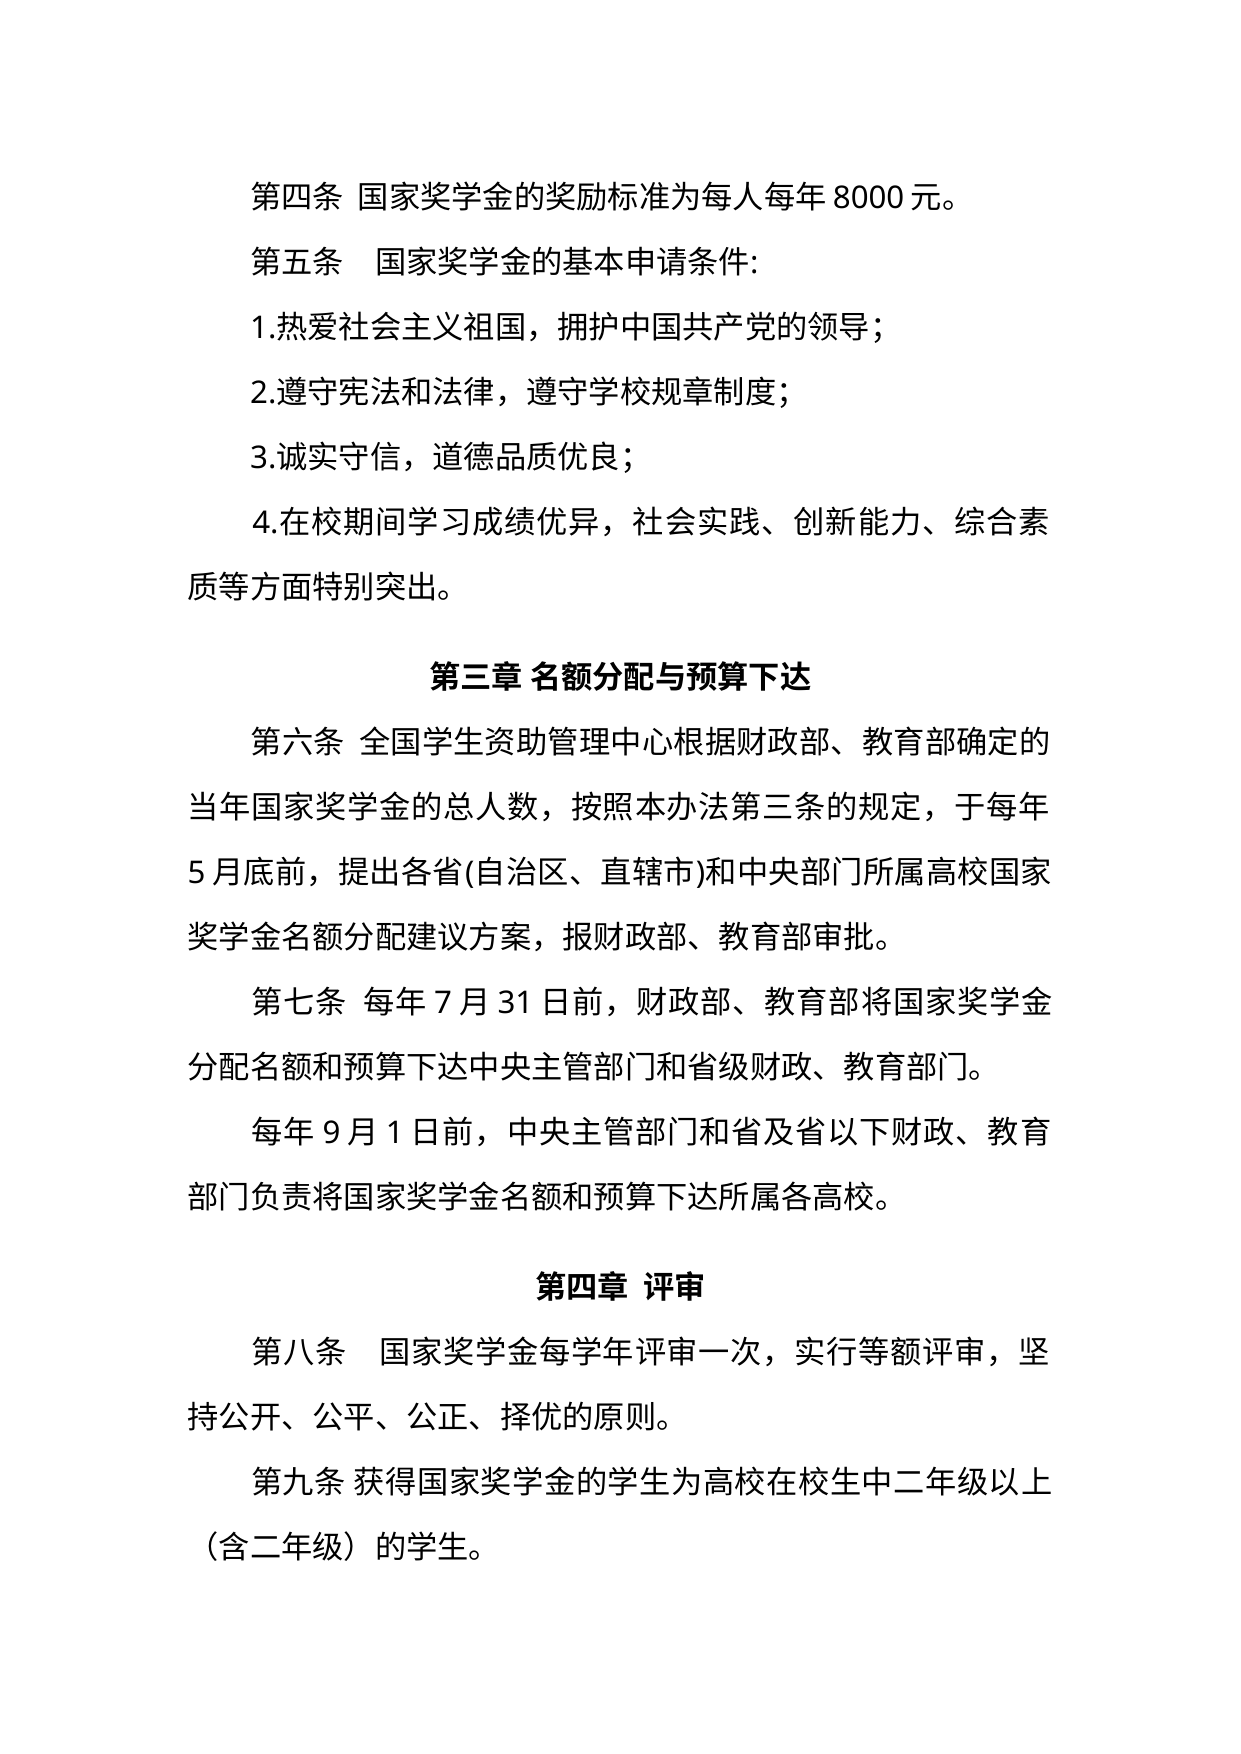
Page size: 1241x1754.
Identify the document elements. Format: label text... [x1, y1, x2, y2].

text 第七条 每年7月31日前，财政部、教育部将国家奖学金分配名额和预算下达中央主管部门和省级财政、教育部门。 [187, 967, 1053, 1097]
text 第三章 名额分配与预算下达 [187, 642, 1053, 707]
text 3.诚实守信，道德品质优良； [187, 422, 1053, 487]
text 4.在校期间学习成绩优异，社会实践、创新能力、综合素质等方面特别突出。 [187, 487, 1053, 617]
text 第五条 国家奖学金的基本申请条件: [187, 227, 1053, 292]
text 第四章 评审 [187, 1252, 1053, 1317]
text 第八条 国家奖学金每学年评审一次，实行等额评审，坚持公开、公平、公正、择优的原则。 [187, 1317, 1053, 1447]
text 每年9月1日前，中央主管部门和省及省以下财政、教育部门负责将国家奖学金名额和预算下达所属各高校。 [187, 1097, 1053, 1227]
text 第九条 获得国家奖学金的学生为高校在校生中二年级以上（含二年级）的学生。 [187, 1447, 1053, 1577]
text 第四条 国家奖学金的奖励标准为每人每年8000元。 [187, 162, 1053, 227]
text 第六条 全国学生资助管理中心根据财政部、教育部确定的当年国家奖学金的总人数，按照本办法第三条的规定，于每年5月底前，提出各省(自治区、直辖市)和中央部门所属高校国家奖学金名额分配建议方案，报财政部、教育部审批。 [187, 707, 1053, 967]
text 1.热爱社会主义祖国，拥护中国共产党的领导； [187, 292, 1053, 357]
text 2.遵守宪法和法律，遵守学校规章制度； [187, 357, 1053, 422]
